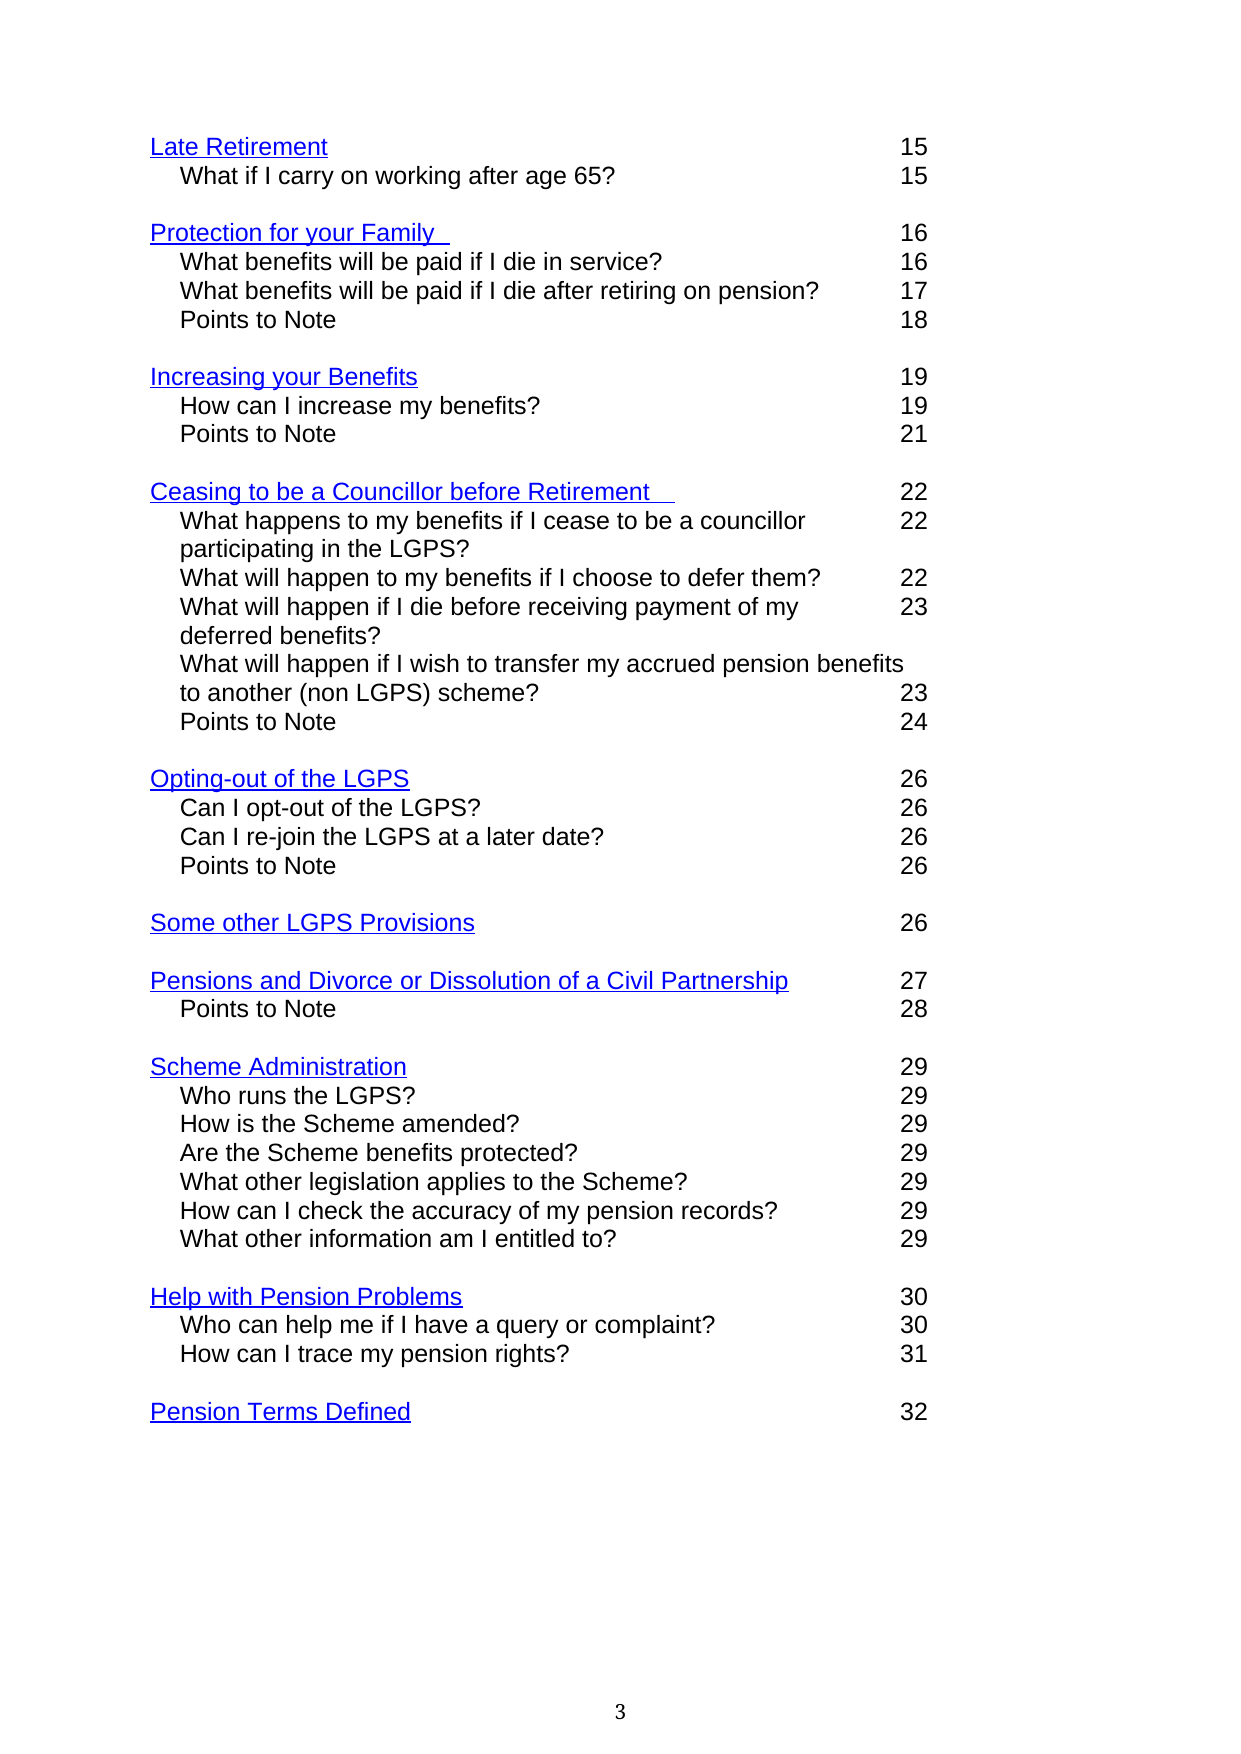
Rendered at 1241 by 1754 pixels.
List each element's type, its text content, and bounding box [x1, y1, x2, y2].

text Can I re-join the LGPS at a later date? 26 [150, 822, 1090, 851]
text What will happen if I wish to transfer my accrued pension benefits [150, 649, 1090, 678]
text Ceasing to be a Councillor before Retirement 22 [150, 477, 1090, 506]
text How can I increase my benefits? 19 [150, 391, 1090, 419]
text Points to Note 28 [150, 994, 1090, 1023]
text Late Retirement 15 [150, 132, 1090, 161]
text Can I opt-out of the LGPS? 26 [150, 793, 1090, 822]
text What will happen if I die before receiving payment of my 23 [150, 592, 1090, 621]
text Points to Note 21 [150, 419, 1090, 448]
text Scheme Administration 29 [150, 1052, 1090, 1081]
text What benefits will be paid if I die after retiring on pension? 17 [150, 276, 1090, 305]
text Help with Pension Problems 30 [150, 1282, 1090, 1310]
text Points to Note 18 [150, 305, 1090, 333]
text Points to Note 24 [150, 707, 1090, 736]
text What other information am I entitled to? 29 [150, 1224, 1090, 1253]
text Pension Terms Defined 32 [150, 1397, 1090, 1425]
text Opting-out of the LGPS 26 [150, 764, 1090, 793]
text What benefits will be paid if I die in service? 16 [150, 247, 1090, 276]
text What happens to my benefits if I cease to be a councillor 22 [150, 506, 1090, 534]
text Increasing your Benefits 19 [150, 362, 1090, 391]
text Who can help me if I have a query or complaint? 30 [150, 1310, 1090, 1339]
text What other legislation applies to the Scheme? 29 [150, 1167, 1090, 1196]
text Who runs the LGPS? 29 [150, 1081, 1090, 1109]
text Pensions and Divorce or Dissolution of a Civil Partnership 27 [150, 966, 1090, 994]
text participating in the LGPS? [150, 534, 1090, 563]
text Protection for your Family 16 [150, 218, 1090, 247]
text deferred benefits? [150, 621, 1090, 649]
text How can I check the accuracy of my pension records? 29 [150, 1196, 1090, 1224]
text Are the Scheme benefits protected? 29 [150, 1138, 1090, 1167]
text Points to Note 26 [150, 851, 1090, 879]
text Some other LGPS Provisions 26 [150, 908, 1090, 937]
text to another (non LGPS) scheme? 23 [150, 678, 1090, 707]
text How is the Scheme amended? 29 [150, 1109, 1090, 1138]
text What will happen to my benefits if I choose to defer them? 22 [150, 563, 1090, 592]
text How can I trace my pension rights? 31 [150, 1339, 1090, 1368]
text What if I carry on working after age 65? 15 [150, 161, 1090, 190]
